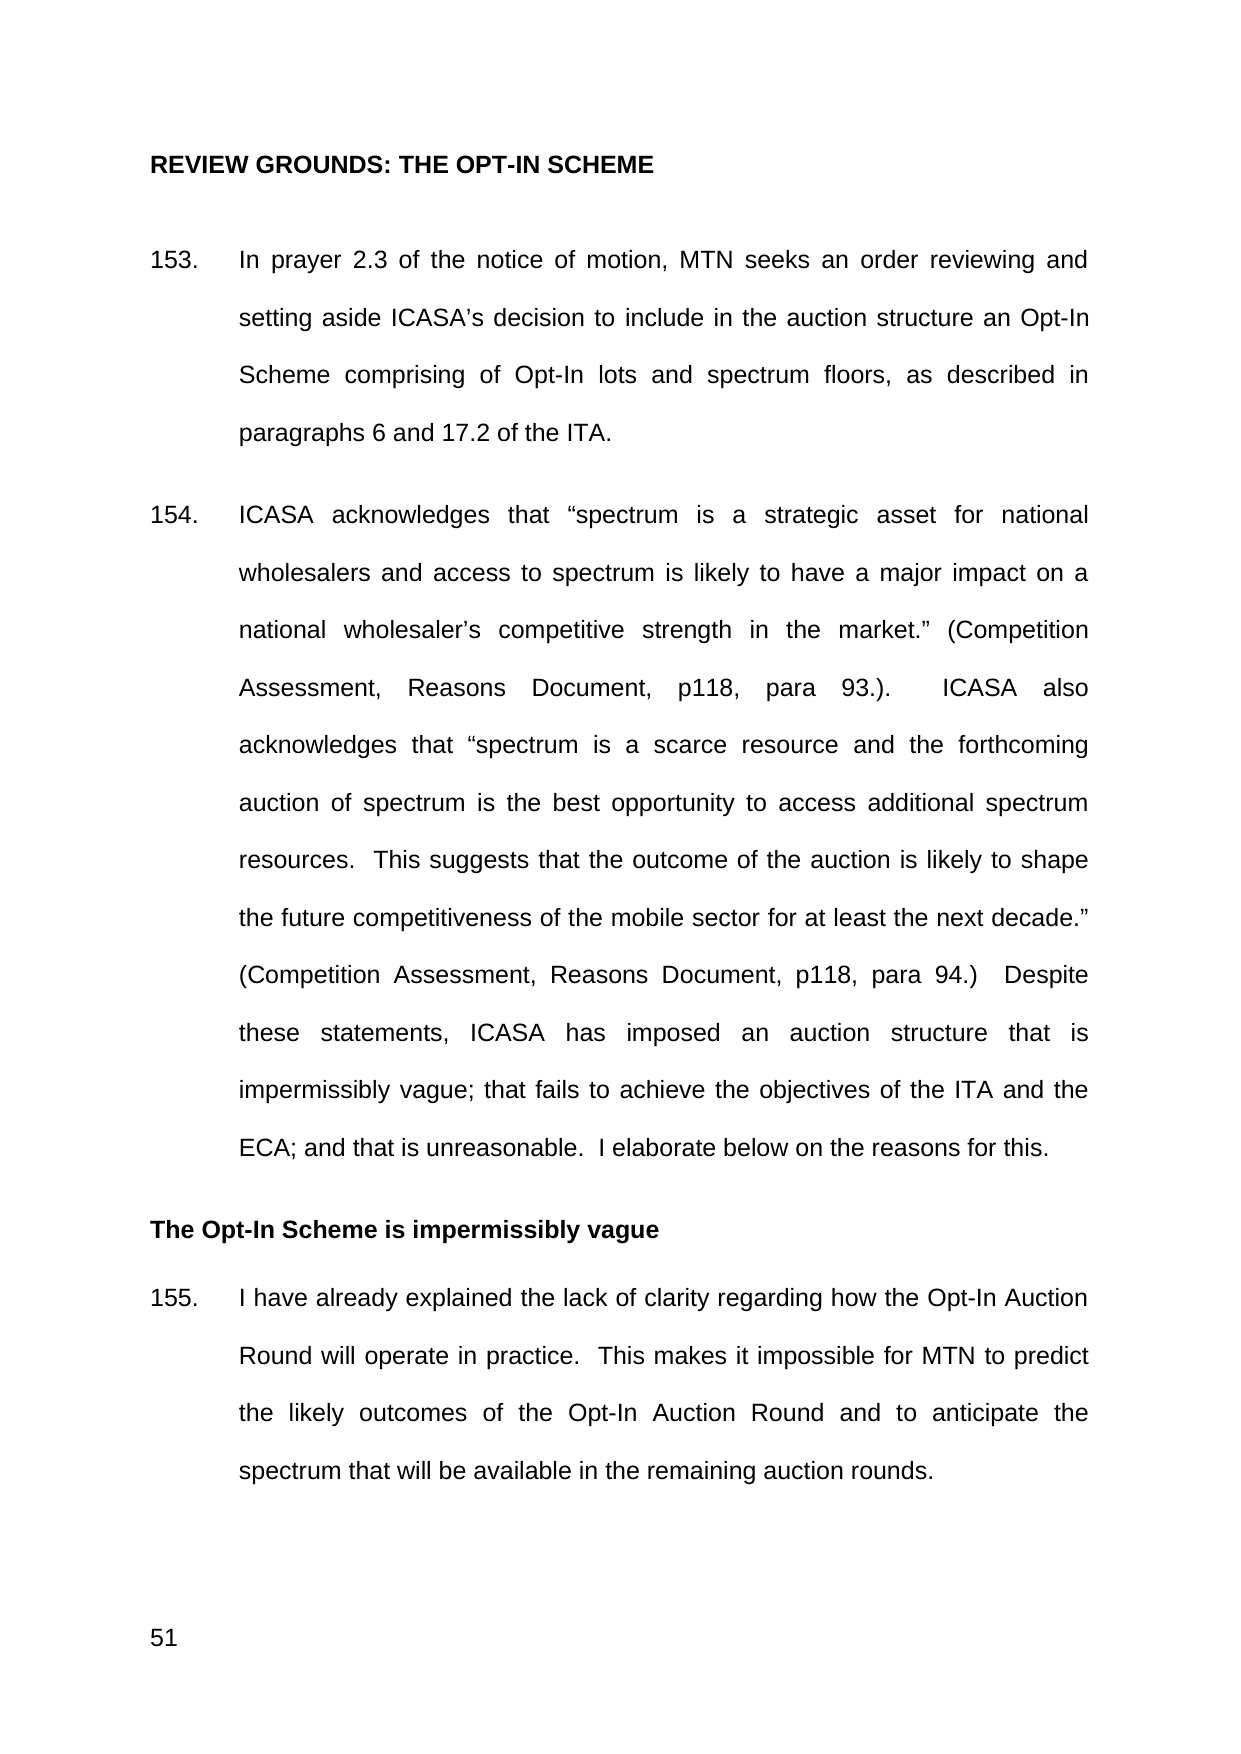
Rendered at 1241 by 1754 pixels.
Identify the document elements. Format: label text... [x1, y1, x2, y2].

text ICASA acknowledges that “spectrum is a strategic asset for national wholesalers and access to spectrum is likely to have a major impact on a national wholesaler’s competitive strength in the market.” (Competition Assessment, Reasons Document, p118, para 93.). ICASA also acknowledges that “spectrum is a scarce resource and the forthcoming auction of spectrum is the best opportunity to access additional spectrum resources. This suggests that the outcome of the auction is likely to shape the future competitiveness of the mobile sector for at least the next decade.” (Competition Assessment, Reasons Document, p118, para 94.) Despite these statements, ICASA has imposed an auction structure that is impermissibly vague; that fails to achieve the objectives of the ITA and the ECA; and that is unreasonable. I elaborate below on the reasons for this. [150, 500, 1090, 1161]
subtitle The Opt-In Scheme is impermissibly vague [150, 1215, 1090, 1244]
subtitle REVIEW GROUNDS: THE OPT-IN SCHEME [150, 150, 1090, 179]
text I have already explained the lack of clarity regarding how the Opt-In Auction Round will operate in practice. This makes it impossible for MTN to predict the likely outcomes of the Opt-In Auction Round and to anticipate the spectrum that will be available in the remaining auction rounds. [150, 1283, 1090, 1484]
text In prayer 2.3 of the notice of motion, MTN seeks an order reviewing and setting aside ICASA’s decision to include in the auction structure an Opt-In Scheme comprising of Opt-In lots and spectrum floors, as described in paragraphs 6 and 17.2 of the ITA. [150, 245, 1090, 446]
